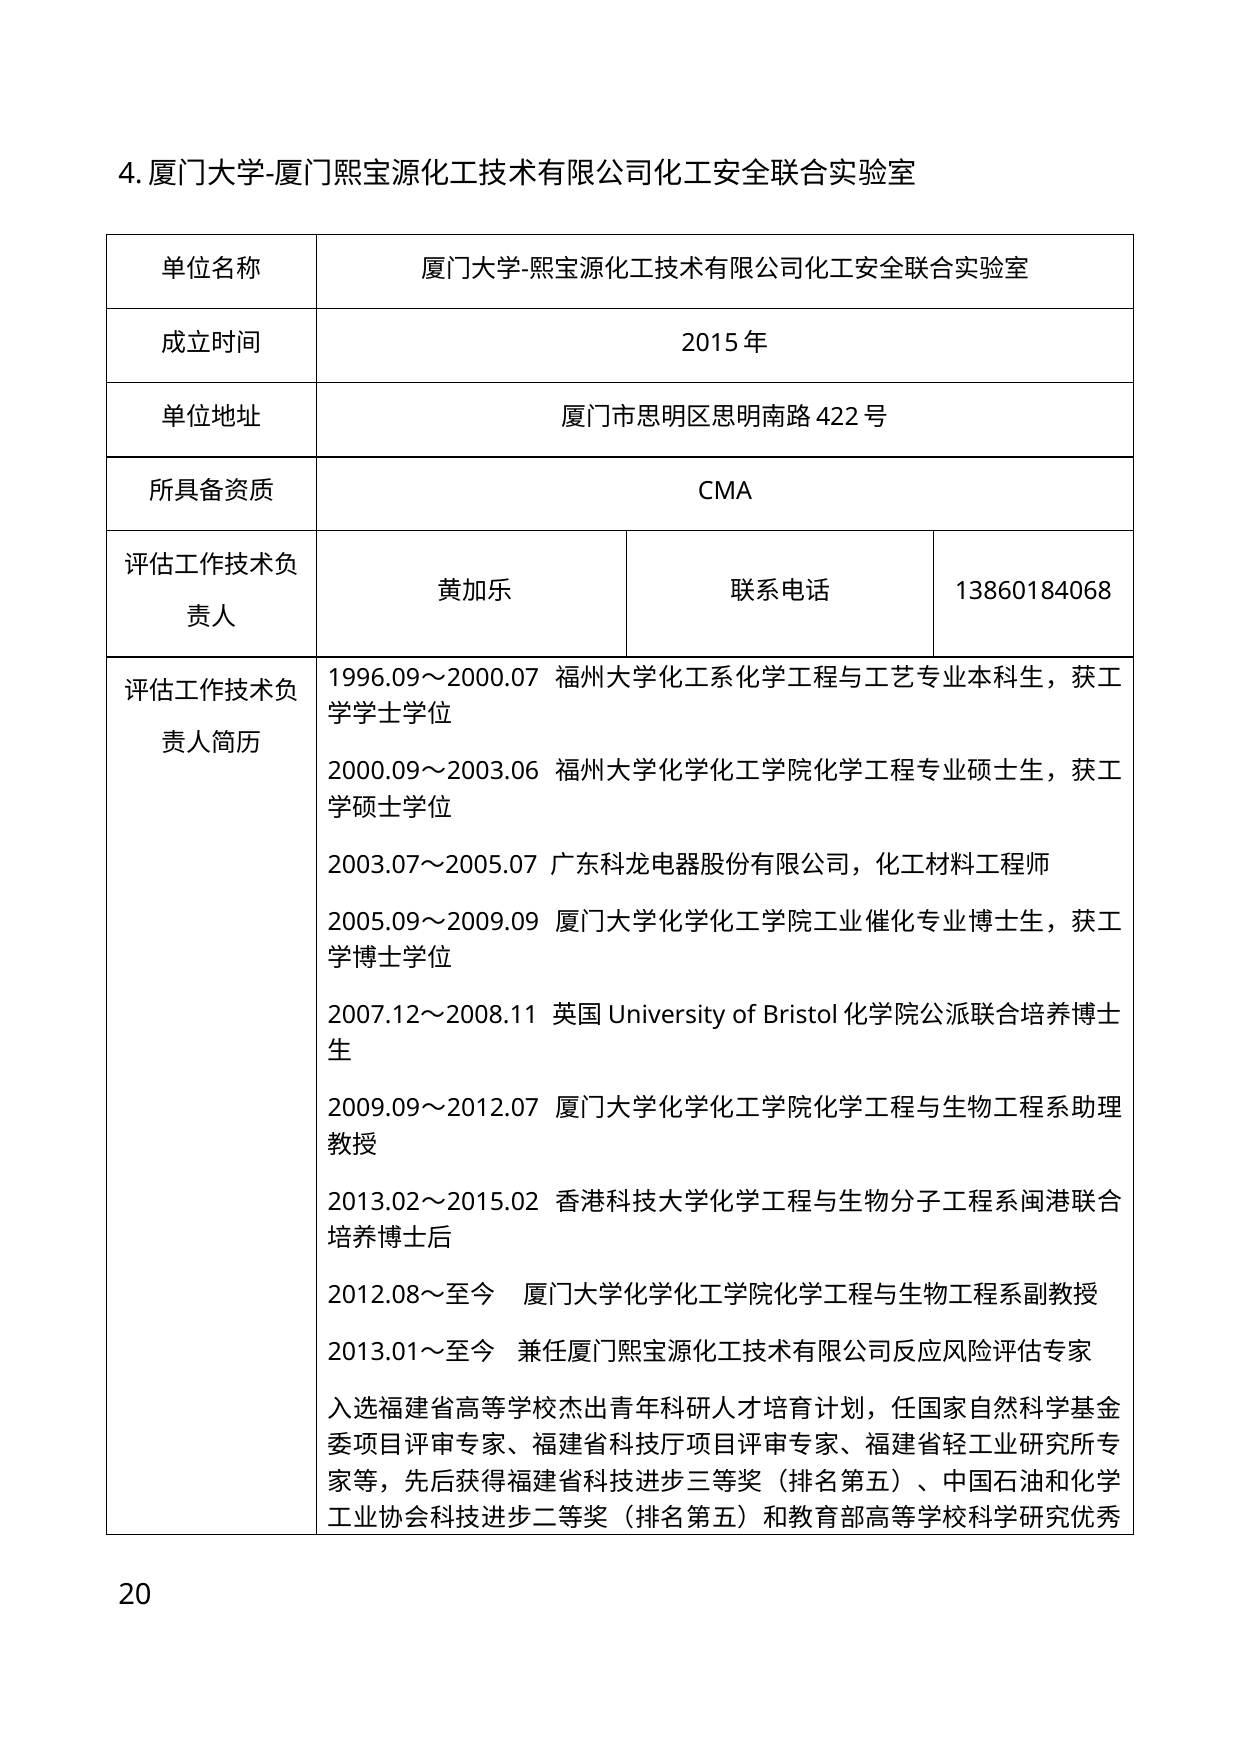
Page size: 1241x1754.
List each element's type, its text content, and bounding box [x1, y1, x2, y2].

table_cell 2015年 [317, 309, 1133, 382]
table_cell 单位地址 [107, 383, 316, 456]
table_header 厦门大学-熙宝源化工技术有限公司化工安全联合实验室 [317, 235, 1133, 308]
table_cell 成立时间 [107, 309, 316, 382]
table_header 单位名称 [107, 235, 316, 308]
table_cell 厦门市思明区思明南路422号 [317, 383, 1133, 456]
table_cell 黄加乐 [317, 531, 626, 656]
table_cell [317, 658, 1133, 1534]
table_cell 所具备资质 [107, 458, 316, 530]
table_cell 评估工作技术负责人 [107, 531, 316, 656]
table_cell 评估工作技术负责人简历 [107, 658, 316, 1534]
table_cell CMA [317, 458, 1133, 530]
table_cell 联系电话 [627, 531, 933, 656]
table_cell 13860184068 [934, 531, 1133, 656]
text 4. 厦门大学-厦门熙宝源化工技术有限公司化工安全联合实验室 [118, 150, 1122, 192]
